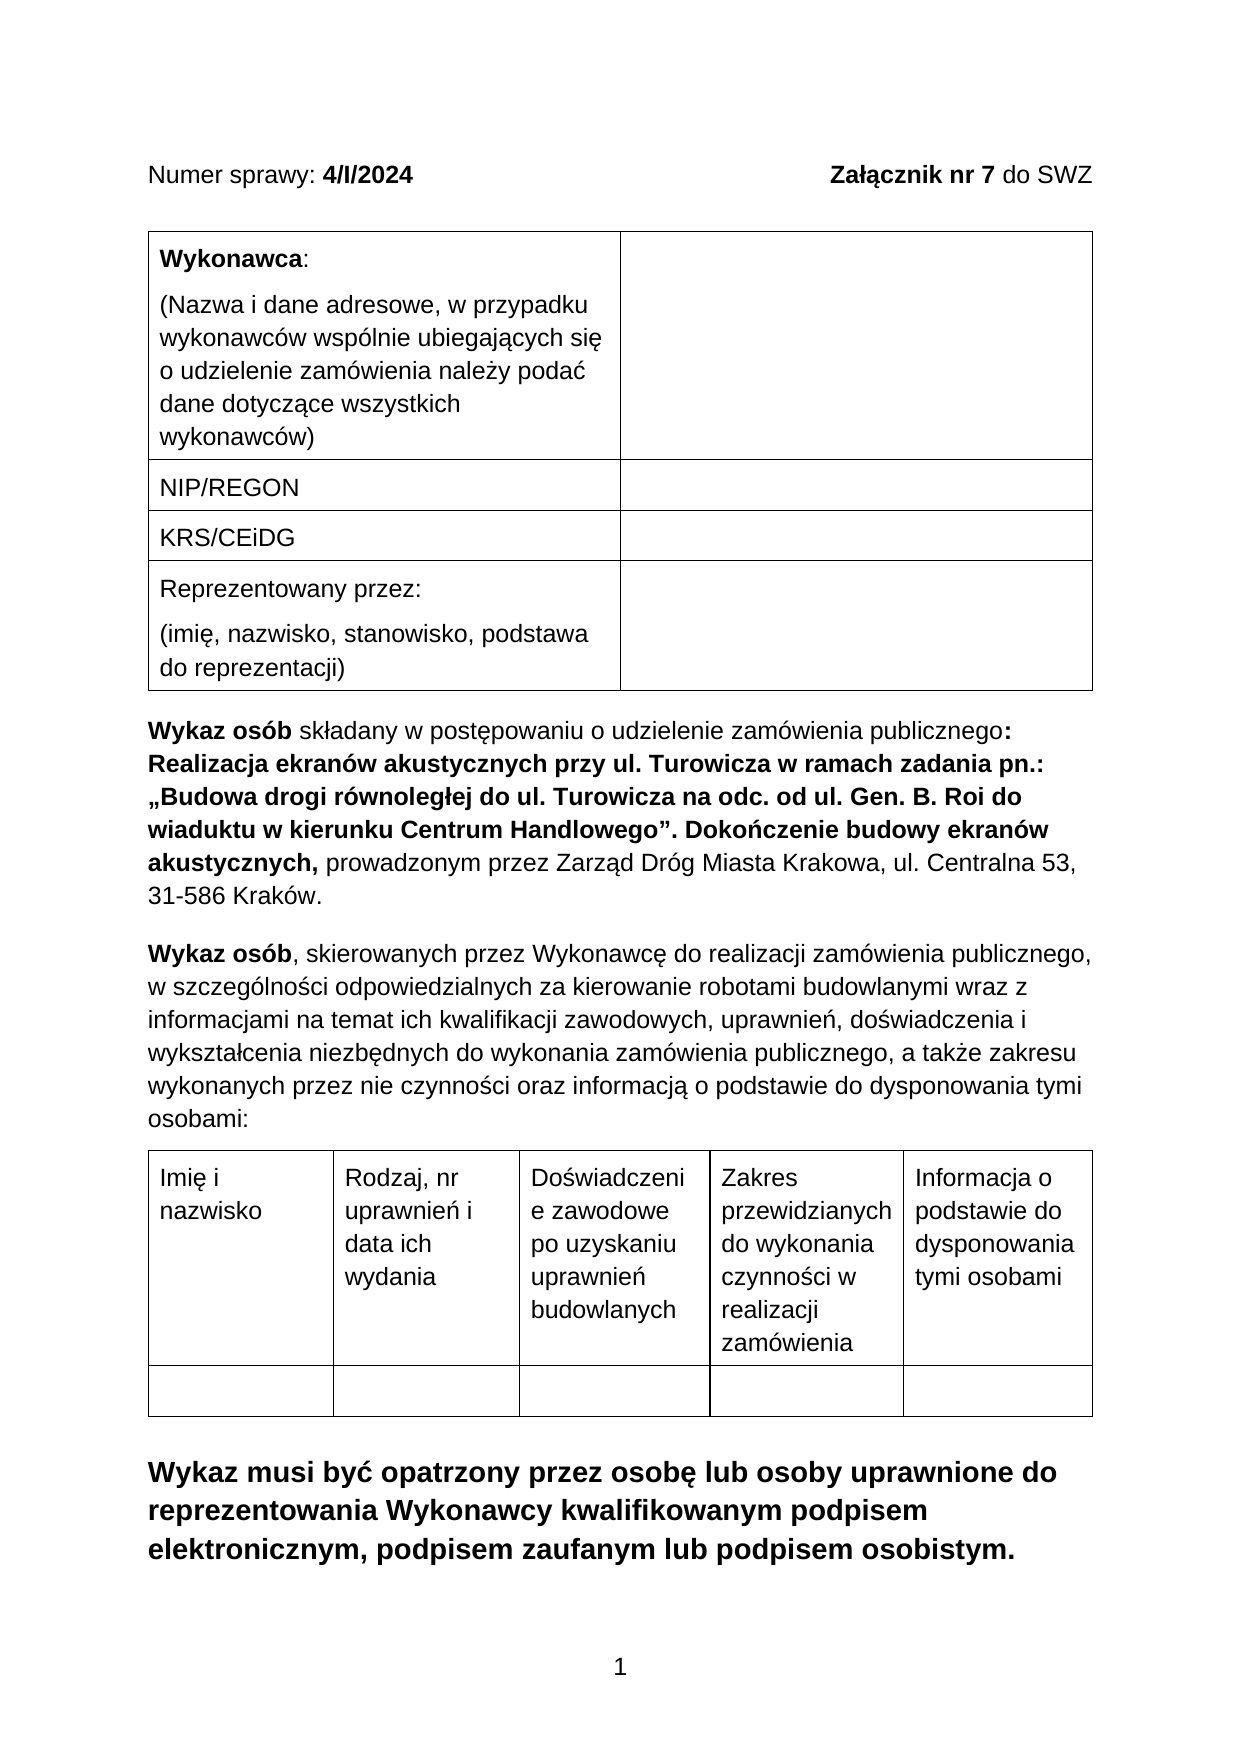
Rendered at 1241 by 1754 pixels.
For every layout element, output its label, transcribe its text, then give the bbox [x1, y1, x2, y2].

table_cell [621, 511, 1092, 560]
table_cell [149, 1366, 333, 1416]
table_header Informacja o podstawie do dysponowania tymi osobami [904, 1151, 1092, 1365]
text Numer sprawy: 4/I/2024 Załącznik nr 7 do SWZ [148, 160, 1093, 189]
table_cell Reprezentowany przez: (imię, nazwisko, stanowisko, podstawa do reprezentacji) [149, 561, 620, 690]
table_cell [621, 460, 1092, 510]
table_cell NIP/REGON [149, 460, 620, 510]
table_cell [621, 561, 1092, 690]
table_header Imię i nazwisko [149, 1151, 333, 1365]
text Wykaz osób składany w postępowaniu o udzielenie zamówienia publicznego: Realizacja ekranów akustycznych przy ul. Turowicza w ramach zadania pn.: „Budowa drogi równoległej do ul. Turowicza na odc. od ul. Gen. B. Roi do wiaduktu w kierunku Centrum Handlowego”. Dokończenie budowy ekranów akustycznych, prowadzonym przez Zarząd Dróg Miasta Krakowa, ul. Centralna 53, 31-586 Kraków. [148, 716, 1093, 909]
text Wykaz musi być opatrzony przez osobę lub osoby uprawnione do reprezentowania Wykonawcy kwalifikowanym podpisem elektronicznym, podpisem zaufanym lub podpisem osobistym. [148, 1454, 1093, 1565]
table_header Wykonawca: (Nazwa i dane adresowe, w przypadku wykonawców wspólnie ubiegających się o udzielenie zamówienia należy podać dane dotyczące wszystkich wykonawców) [149, 232, 620, 459]
table_header Rodzaj, nr uprawnień i data ich wydania [334, 1151, 519, 1365]
table_cell [711, 1366, 903, 1416]
table_header [621, 232, 1092, 459]
text Wykaz osób, skierowanych przez Wykonawcę do realizacji zamówienia publicznego, w szczególności odpowiedzialnych za kierowanie robotami budowlanymi wraz z informacjami na temat ich kwalifikacji zawodowych, uprawnień, doświadczenia i wykształcenia niezbędnych do wykonania zamówienia publicznego, a także zakresu wykonanych przez nie czynności oraz informacją o podstawie do dysponowania tymi osobami: [148, 939, 1093, 1133]
table_cell [520, 1366, 709, 1416]
table_cell KRS/CEiDG [149, 511, 620, 560]
table_header Doświadczenie zawodowe po uzyskaniu uprawnień budowlanych [520, 1151, 709, 1365]
table_cell [904, 1366, 1092, 1416]
table_cell [334, 1366, 519, 1416]
table_header Zakres przewidzianych do wykonania czynności w realizacji zamówienia [711, 1151, 903, 1365]
